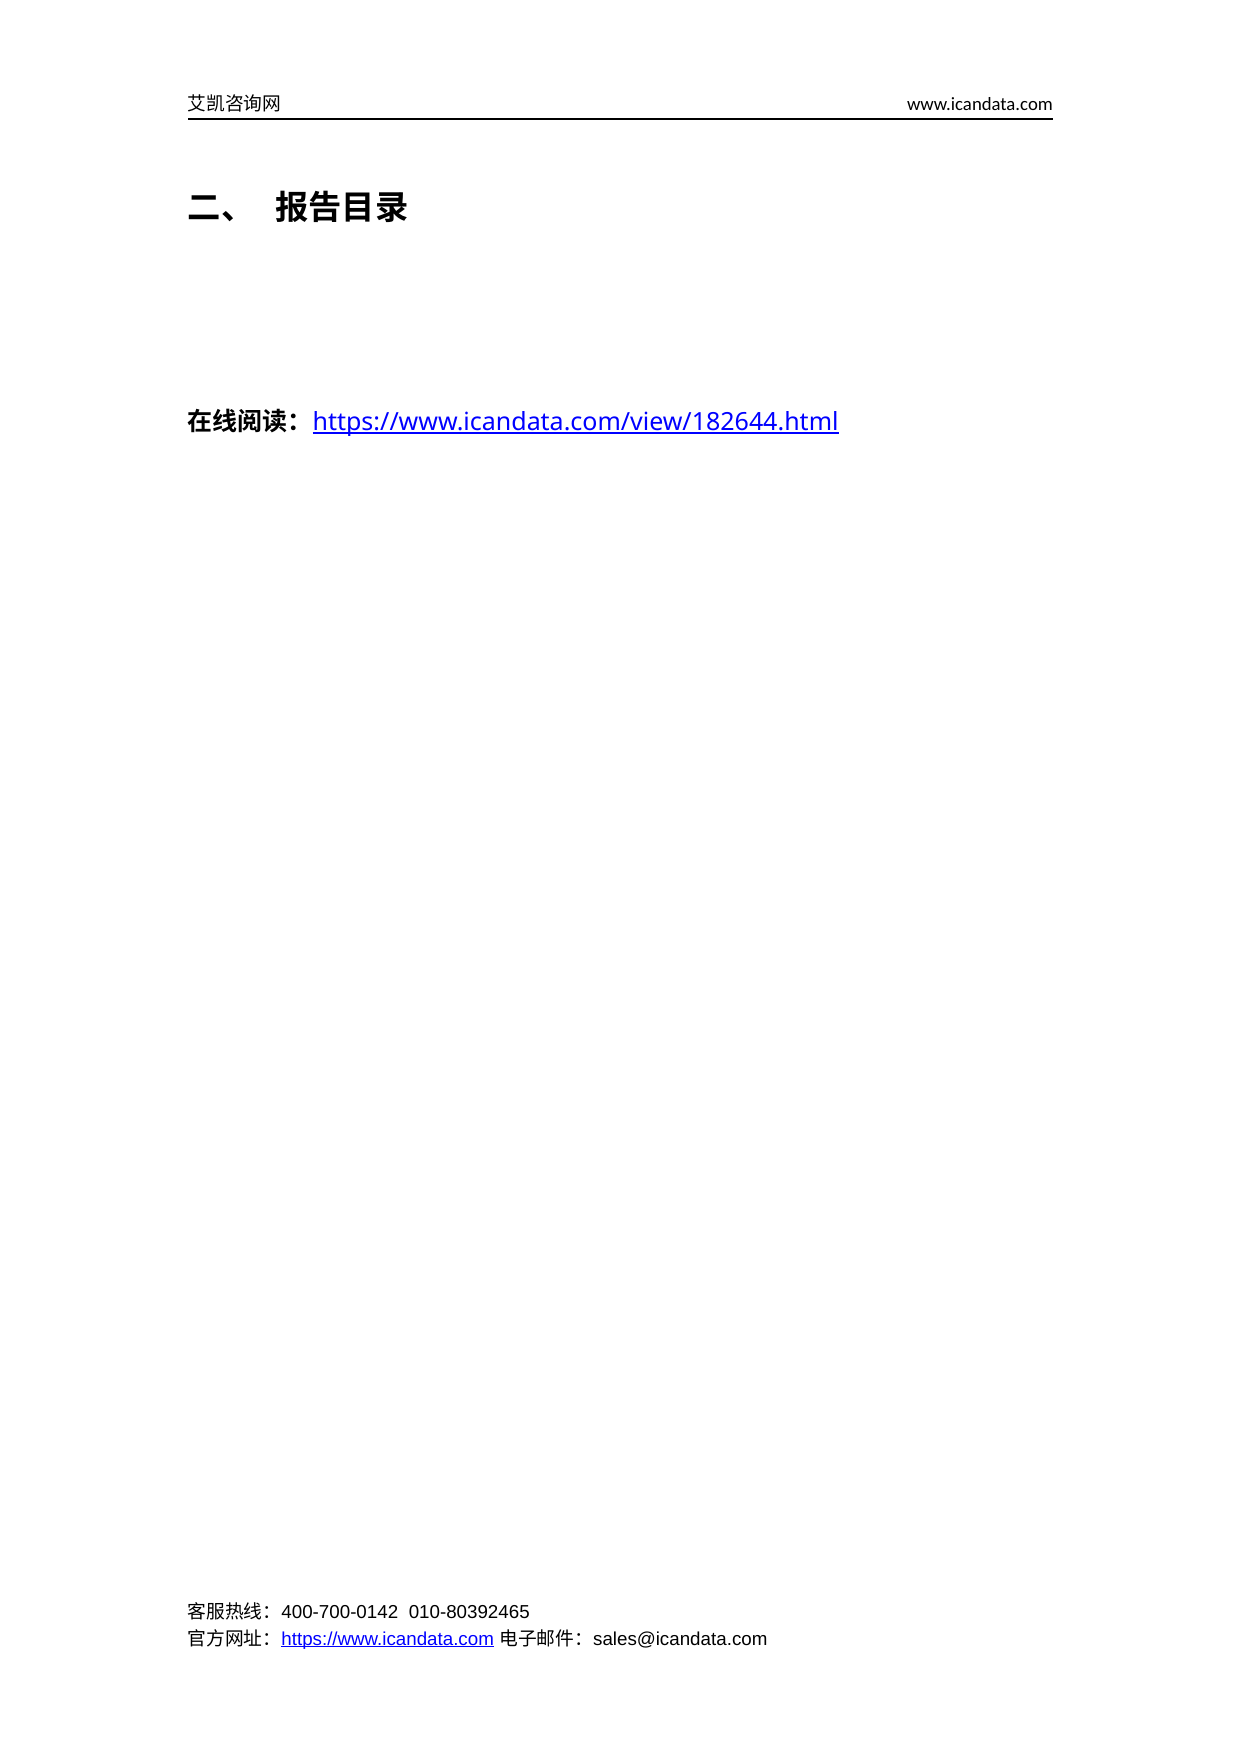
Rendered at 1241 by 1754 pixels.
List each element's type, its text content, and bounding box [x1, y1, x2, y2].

subtitle 报告目录 [187, 172, 1053, 237]
text 在线阅读：https://www.icandata.com/view/182644.html [187, 387, 1053, 452]
